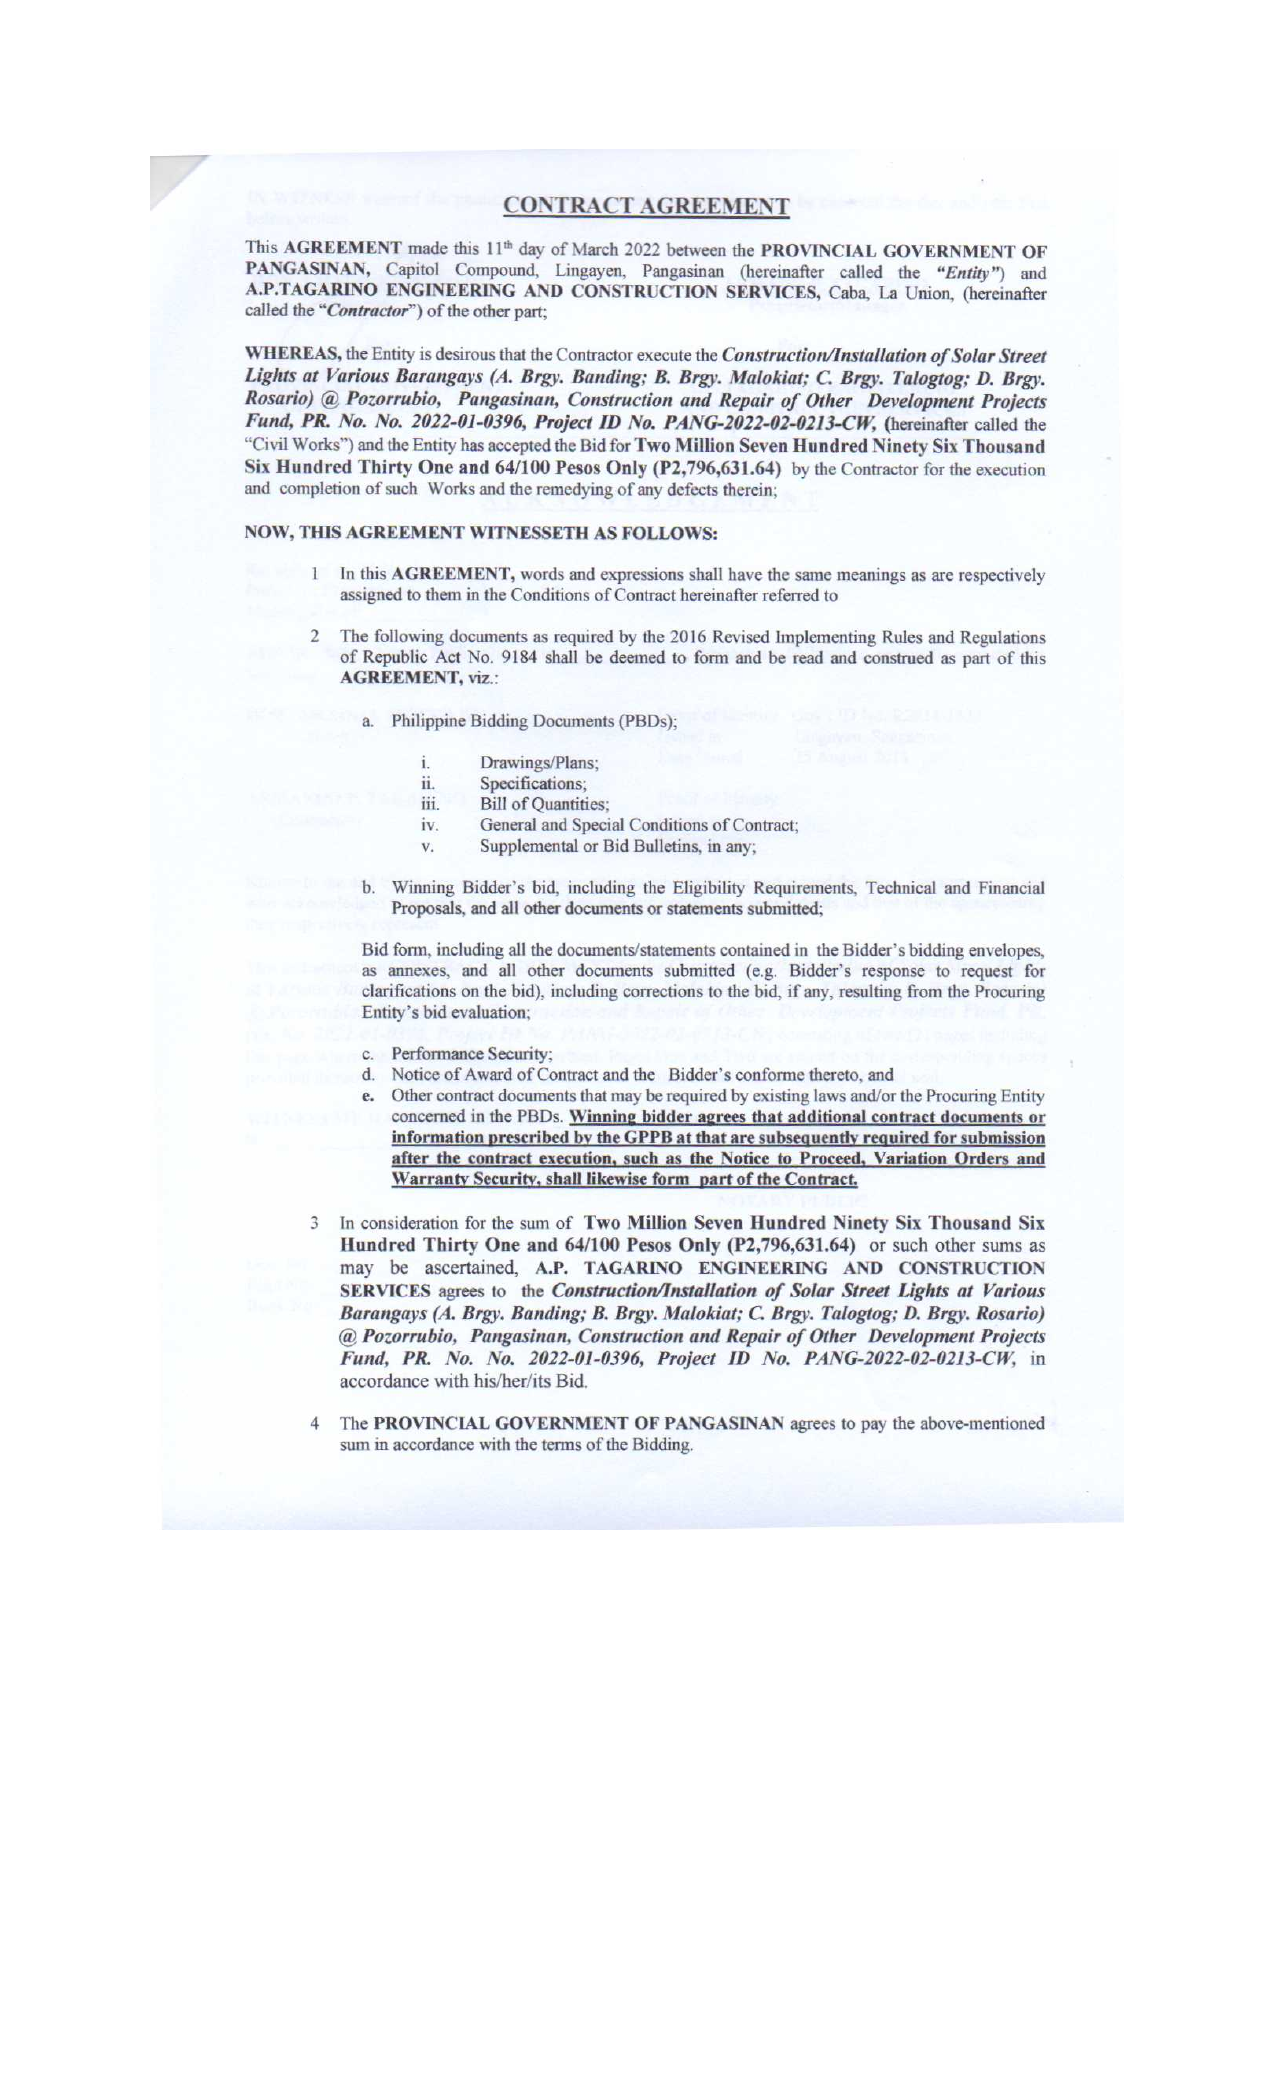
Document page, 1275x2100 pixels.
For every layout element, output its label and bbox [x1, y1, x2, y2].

picture [150, 149, 1124, 1530]
